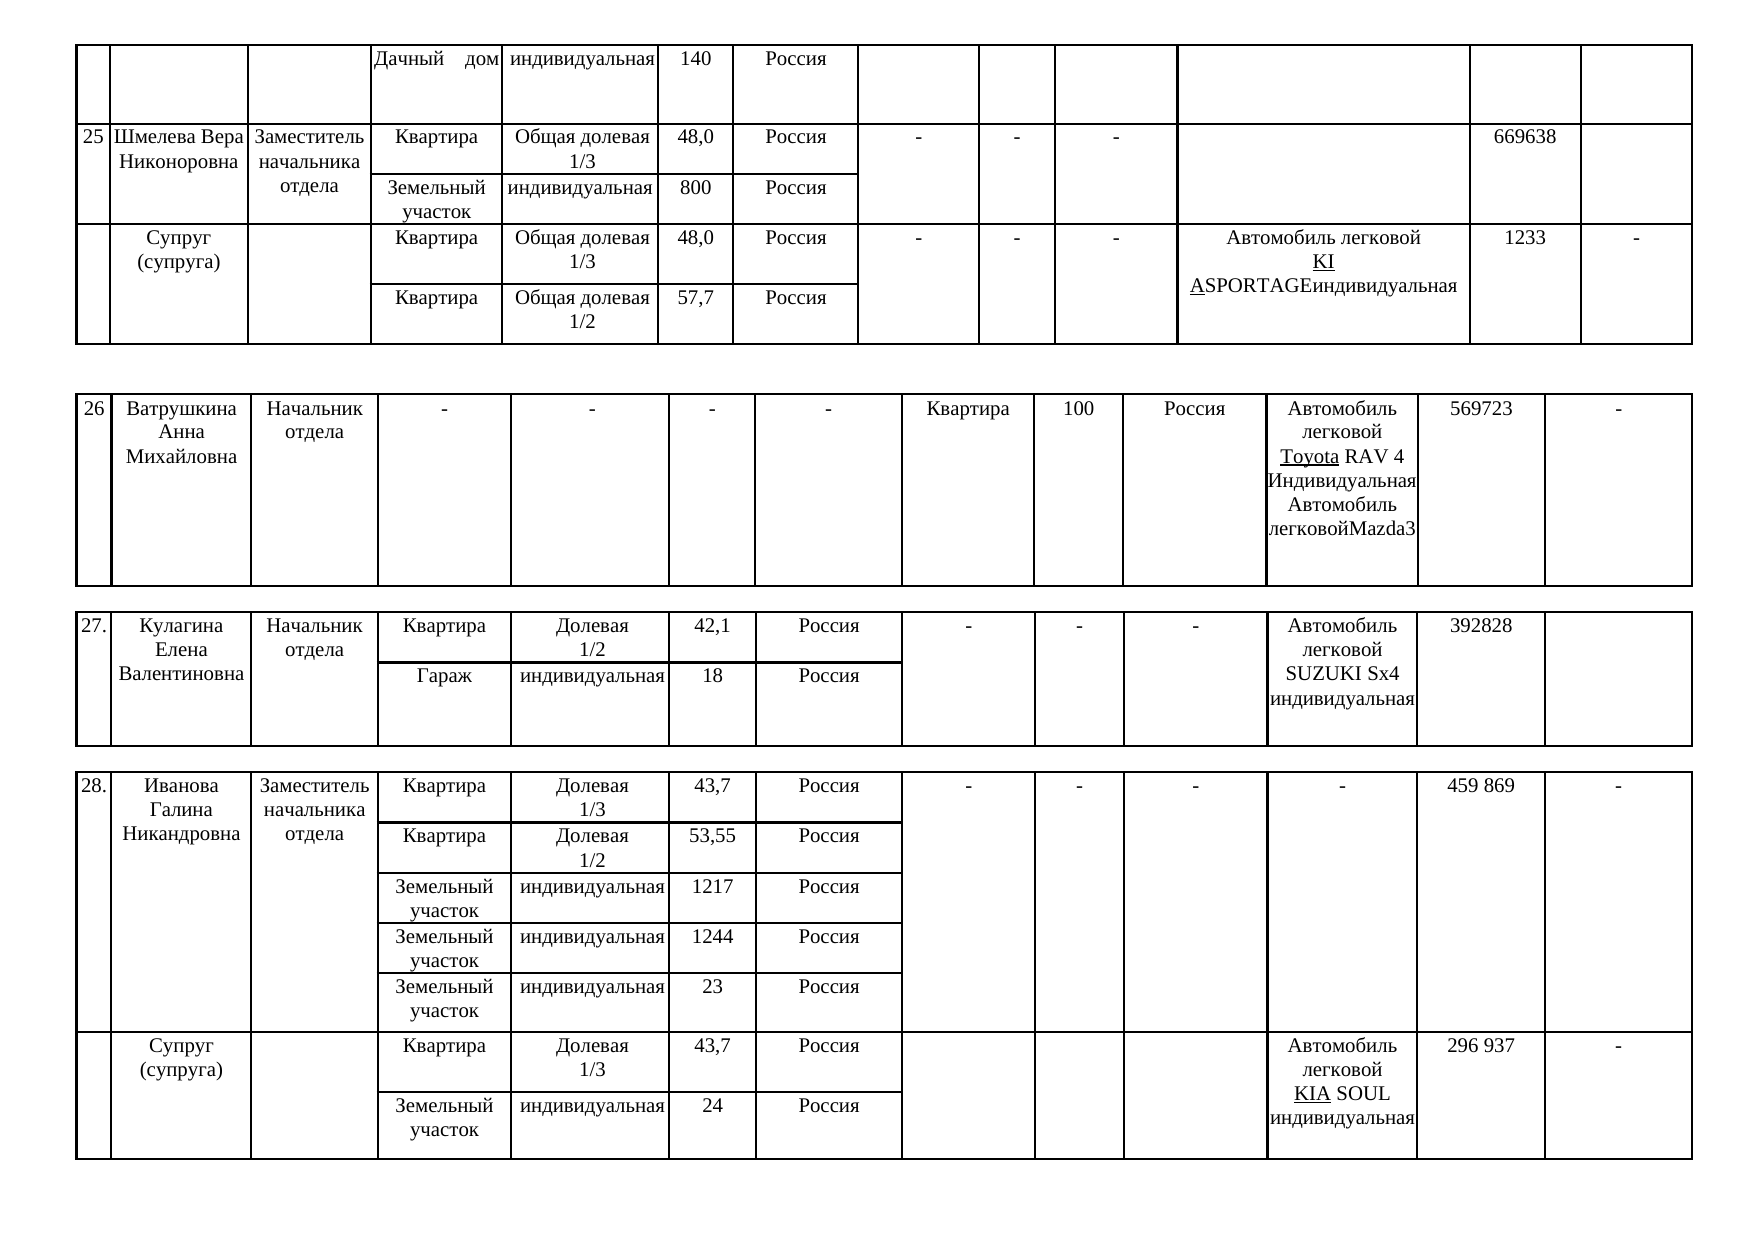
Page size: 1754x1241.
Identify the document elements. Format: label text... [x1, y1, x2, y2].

table_cell индивидуальная [503, 46, 657, 122]
table_header Заместитель начальника отдела [252, 773, 377, 1031]
table_header Россия [757, 613, 901, 661]
table_cell Россия [734, 225, 857, 283]
table_cell - [980, 125, 1054, 223]
table_cell 296 937 [1418, 1033, 1544, 1158]
table_cell Россия [734, 46, 857, 122]
table_header 43,7 [670, 773, 755, 821]
table_cell Россия [757, 1033, 901, 1091]
table_cell - [859, 125, 978, 223]
table_header - [512, 395, 668, 585]
table_cell индивидуальная [512, 924, 668, 972]
table_cell 18 [670, 664, 755, 745]
table_header 42,1 [670, 613, 755, 661]
table_cell 140 [659, 46, 732, 122]
table_header - [1125, 773, 1266, 1031]
table_cell Квартира [379, 1033, 510, 1091]
table_header Кулагина Елена Валентиновна [112, 613, 250, 745]
table_cell Супруг (супруга) [111, 225, 247, 343]
table_cell - [980, 225, 1054, 343]
table_cell Земельный участок [372, 175, 501, 223]
table_cell Россия [757, 664, 901, 745]
table_cell Россия [734, 285, 857, 343]
table_cell Дачный дом [372, 46, 501, 122]
table_cell 48,0 [659, 125, 732, 173]
table_header Иванова Галина Никандровна [112, 773, 250, 1031]
table_cell [252, 1033, 377, 1158]
table_cell индивидуальная [512, 1093, 668, 1158]
table_cell Россия [757, 874, 901, 922]
table_cell индивидуальная [512, 874, 668, 922]
table_cell - [1056, 125, 1176, 223]
table_cell [1179, 125, 1469, 223]
table_header - [1546, 773, 1691, 1031]
table_header - [1269, 773, 1416, 1031]
table_cell Россия [734, 125, 857, 173]
table_cell 25 [78, 125, 109, 223]
table_header - [1546, 395, 1691, 585]
table_header - [379, 395, 510, 585]
table_header 459 869 [1418, 773, 1544, 1031]
table_header 392828 [1418, 613, 1544, 745]
table_header - [903, 613, 1034, 745]
table_cell Гараж [379, 664, 510, 745]
table_cell Квартира [372, 285, 501, 343]
table_cell Земельный участок [379, 924, 510, 972]
table_header Квартира [379, 773, 510, 821]
table_cell 43,7 [670, 1033, 755, 1091]
table_cell 24 [670, 1093, 755, 1158]
table_cell [903, 1033, 1034, 1158]
table_header Автомобиль легковой SUZUKI Sx4 индивидуальная [1269, 613, 1416, 745]
table_header 569723 [1419, 395, 1544, 585]
table_cell 1217 [670, 874, 755, 922]
table_header 27. [78, 613, 110, 745]
table_cell - [1056, 225, 1176, 343]
table_cell Земельный участок [379, 1093, 510, 1158]
table_cell Россия [734, 175, 857, 223]
table_cell 48,0 [659, 225, 732, 283]
table_cell 23 [670, 974, 755, 1031]
table_header Россия [1124, 395, 1265, 585]
table_cell Земельный участок [379, 974, 510, 1031]
table_cell Россия [757, 1093, 901, 1158]
table_cell индивидуальная [512, 664, 668, 745]
table_cell 1244 [670, 924, 755, 972]
table_cell Квартира [372, 225, 501, 283]
table_cell [1036, 1033, 1123, 1158]
table_cell Земельный участок [379, 874, 510, 922]
table_cell индивидуальная [503, 175, 657, 223]
table_cell Россия [757, 824, 901, 872]
table_header - [903, 773, 1034, 1031]
table_cell Россия [757, 974, 901, 1031]
table_header - [670, 395, 754, 585]
table_header Россия [757, 773, 901, 821]
table_cell 669638 [1471, 125, 1580, 223]
table_header - [1036, 773, 1123, 1031]
table_header Ватрушкина Анна Михайловна [113, 395, 250, 585]
table_header 26 [78, 395, 110, 585]
table_cell Долевая 1/3 [512, 1033, 668, 1091]
table_header Автомобиль легковой Toyota RAV 4 Индивидуальная Автомобиль легковойMazda3 [1268, 395, 1417, 585]
table_header [1546, 613, 1691, 745]
table_cell [78, 1033, 110, 1158]
table_cell 1233 [1471, 225, 1580, 343]
table_cell Заместитель начальника отдела [249, 125, 370, 223]
table_header Квартира [379, 613, 510, 661]
table_cell Долевая 1/2 [512, 824, 668, 872]
table_header Начальник отдела [252, 395, 377, 585]
table_header Начальник отдела [252, 613, 377, 745]
table_cell Россия [757, 924, 901, 972]
table_cell 57,7 [659, 285, 732, 343]
table_cell 800 [659, 175, 732, 223]
table_cell Супруг (супруга) [112, 1033, 250, 1158]
table_cell Общая долевая 1/3 [503, 125, 657, 173]
table_cell Шмелева Вера Никоноровна [111, 125, 247, 223]
table_header - [1125, 613, 1266, 745]
table_cell 53,55 [670, 824, 755, 872]
table_cell Квартира [372, 125, 501, 173]
table_cell - [859, 225, 978, 343]
table_header - [1036, 613, 1123, 745]
table_cell [78, 225, 109, 343]
table_cell - [1546, 1033, 1691, 1158]
table_cell индивидуальная [512, 974, 668, 1031]
table_header - [756, 395, 901, 585]
table_cell [249, 225, 370, 343]
table_cell Автомобиль легковой KIA SОUL индивидуальная [1269, 1033, 1416, 1158]
table_cell Квартира [379, 824, 510, 872]
table_header Долевая 1/2 [512, 613, 668, 661]
table_cell Общая долевая 1/2 [503, 285, 657, 343]
table_header Долевая 1/3 [512, 773, 668, 821]
table_cell - [1582, 225, 1691, 343]
table_header 100 [1035, 395, 1122, 585]
table_cell [1582, 125, 1691, 223]
table_cell [1125, 1033, 1266, 1158]
table_cell Общая долевая 1/3 [503, 225, 657, 283]
table_header Квартира [903, 395, 1033, 585]
table_header 28. [78, 773, 110, 1031]
table_cell Автомобиль легковой KIASPORTAGEиндивидуальная [1179, 225, 1469, 343]
